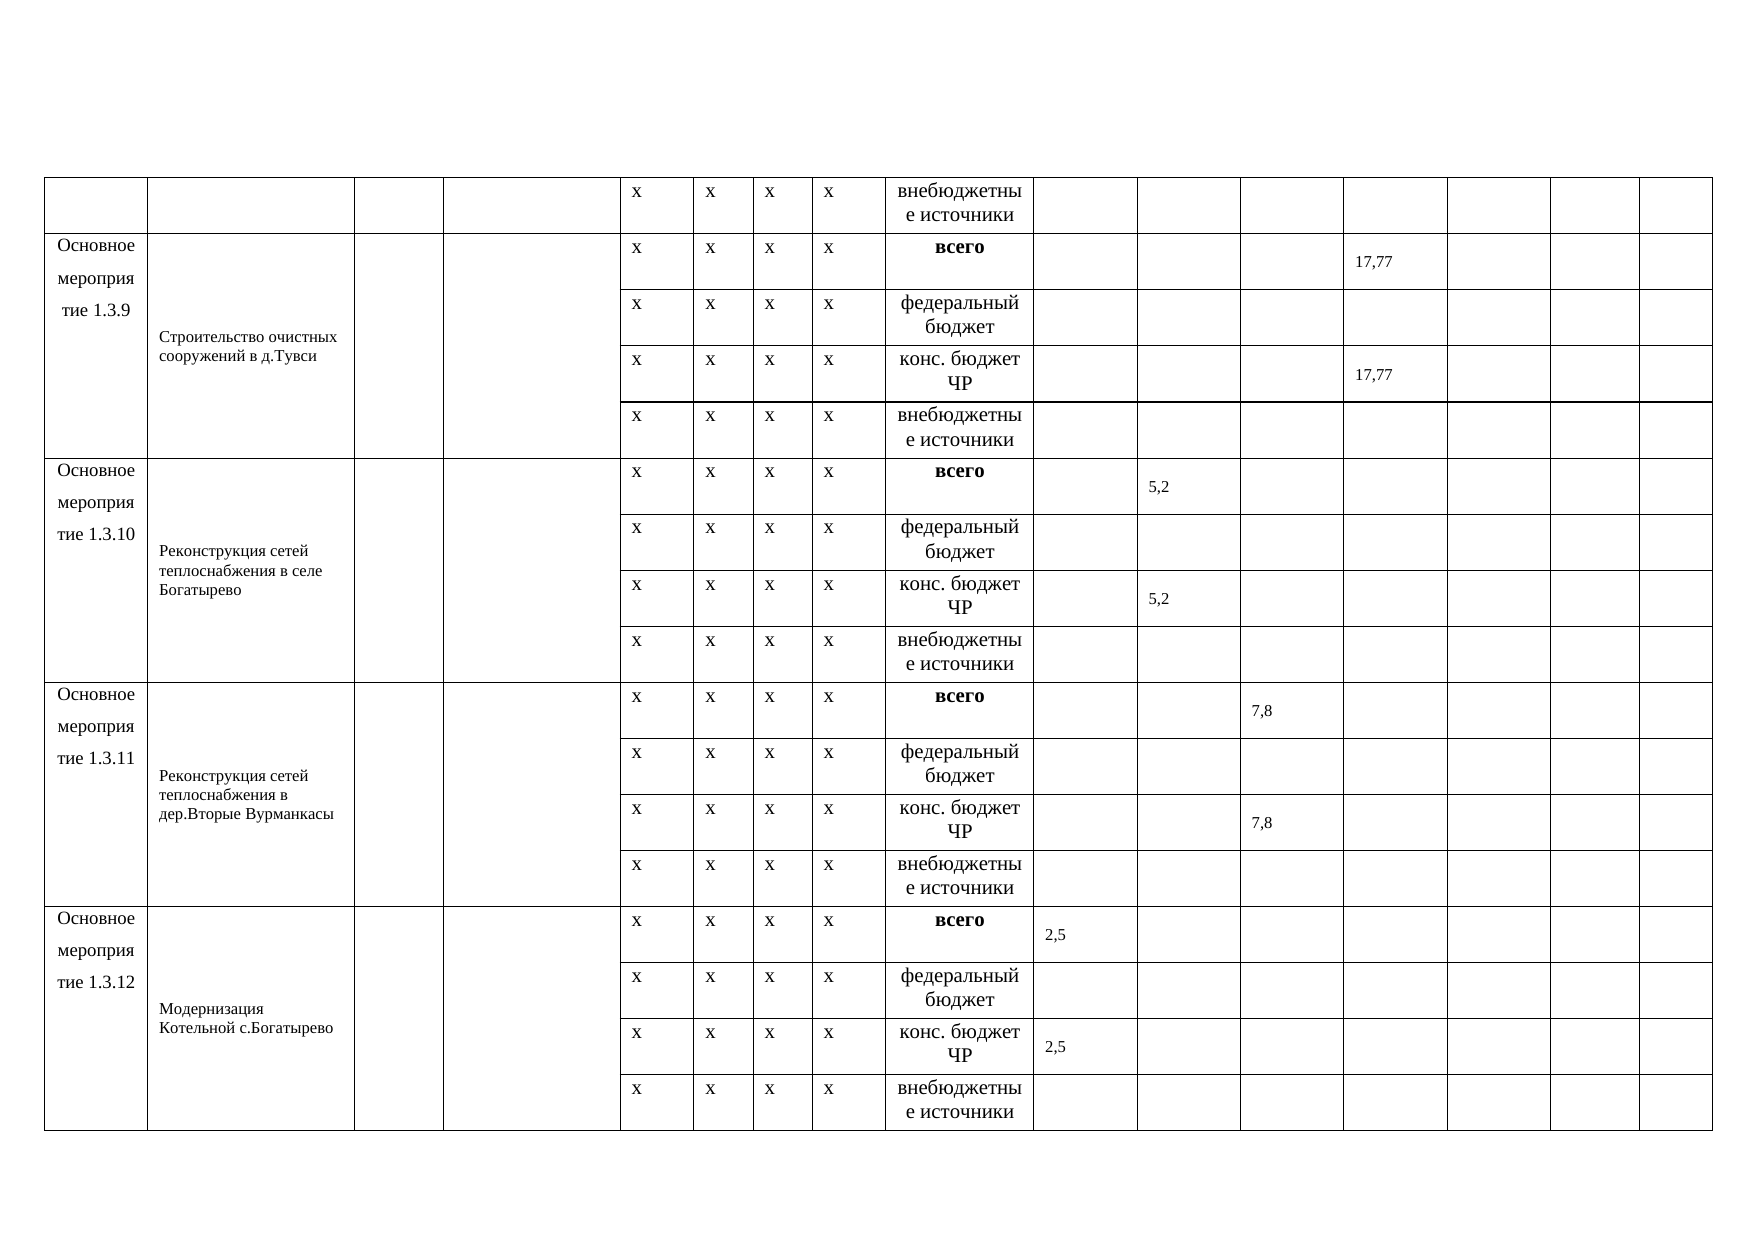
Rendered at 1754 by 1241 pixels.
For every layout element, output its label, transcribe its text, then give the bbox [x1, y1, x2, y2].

table_cell [1448, 907, 1550, 962]
table_cell [1640, 683, 1712, 738]
table_cell х [694, 346, 753, 401]
table_cell [1640, 178, 1712, 233]
table_cell [1241, 739, 1343, 794]
table_cell х [813, 907, 885, 962]
table_cell х [813, 1075, 885, 1130]
table_cell [1448, 627, 1550, 682]
table_cell [1551, 178, 1639, 233]
table_cell х [754, 739, 812, 794]
table_cell х [813, 178, 885, 233]
table_cell [1344, 963, 1447, 1018]
table_cell х [621, 178, 693, 233]
table_cell Основное мероприятие 1.3.12 [45, 907, 147, 1130]
table_cell х [694, 515, 753, 569]
table_cell х [754, 795, 812, 850]
table_cell [1241, 571, 1343, 626]
table_cell х [621, 1075, 693, 1130]
table_cell 7,8 [1241, 795, 1343, 850]
table_cell х [754, 1019, 812, 1074]
table_cell х [813, 515, 885, 569]
table_cell [1551, 851, 1639, 906]
table_cell Строительство очистных сооружений в д.Тувси [148, 234, 354, 457]
table_cell [1138, 963, 1240, 1018]
table_cell [1138, 795, 1240, 850]
table_cell [1241, 515, 1343, 569]
table_cell [1640, 1019, 1712, 1074]
table_cell х [813, 403, 885, 457]
table_cell х [621, 234, 693, 289]
table_cell х [621, 346, 693, 401]
table_cell 7,8 [1241, 683, 1343, 738]
table_cell [1551, 571, 1639, 626]
table_cell [1138, 178, 1240, 233]
table_cell [1640, 1075, 1712, 1130]
table_cell х [694, 571, 753, 626]
table_cell [1034, 627, 1137, 682]
table_cell федеральный бюджет [886, 290, 1033, 345]
table_cell х [621, 683, 693, 738]
table_cell х [813, 739, 885, 794]
table_cell [355, 459, 443, 682]
table_cell [1241, 851, 1343, 906]
table_cell [1551, 346, 1639, 401]
table_cell [1034, 178, 1137, 233]
table_cell [1551, 459, 1639, 513]
table_cell х [621, 571, 693, 626]
table_cell х [813, 459, 885, 513]
table_cell внебюджетные источники [886, 1075, 1033, 1130]
table_cell 17,77 [1344, 346, 1447, 401]
table_cell х [754, 290, 812, 345]
table_cell [1344, 178, 1447, 233]
table_cell Модернизация Котельной с.Богатырево [148, 907, 354, 1130]
table_cell [1034, 1075, 1137, 1130]
table_cell внебюджетные источники [886, 627, 1033, 682]
table_cell [1241, 627, 1343, 682]
table_cell [444, 234, 620, 457]
table_cell х [621, 403, 693, 457]
table_cell [1640, 963, 1712, 1018]
table_cell х [813, 683, 885, 738]
table_cell х [694, 907, 753, 962]
table_cell [1344, 795, 1447, 850]
table_cell [1138, 403, 1240, 457]
table_cell [1448, 290, 1550, 345]
table_cell [1448, 515, 1550, 569]
table_cell [355, 907, 443, 1130]
table_cell федеральный бюджет [886, 515, 1033, 569]
table_cell [1138, 907, 1240, 962]
table_cell [1640, 739, 1712, 794]
table_cell х [621, 515, 693, 569]
table_cell [1138, 515, 1240, 569]
table_cell х [754, 683, 812, 738]
table_cell [444, 459, 620, 682]
table_cell х [694, 739, 753, 794]
table_cell х [694, 795, 753, 850]
table_cell 5,2 [1138, 571, 1240, 626]
table_cell 2,5 [1034, 1019, 1137, 1074]
table_cell х [621, 851, 693, 906]
table_cell [1034, 683, 1137, 738]
table_cell внебюджетные источники [886, 851, 1033, 906]
table_cell [1551, 907, 1639, 962]
table_cell [1344, 851, 1447, 906]
table_cell [1640, 627, 1712, 682]
table_cell [1344, 627, 1447, 682]
table_cell [1241, 290, 1343, 345]
table_cell [444, 907, 620, 1130]
table_cell х [621, 627, 693, 682]
table_cell х [694, 1019, 753, 1074]
table_cell [1448, 1019, 1550, 1074]
table_cell [1640, 290, 1712, 345]
table_cell х [694, 627, 753, 682]
table_cell х [694, 1075, 753, 1130]
table_cell х [621, 459, 693, 513]
table_cell [444, 683, 620, 906]
table_cell [1138, 234, 1240, 289]
table_cell [1448, 346, 1550, 401]
table_cell конс. бюджет ЧР [886, 571, 1033, 626]
table_cell [1241, 403, 1343, 457]
table_cell [1448, 571, 1550, 626]
table_cell х [694, 851, 753, 906]
table_cell [1551, 403, 1639, 457]
table_cell 2,5 [1034, 907, 1137, 962]
table_cell х [694, 290, 753, 345]
table_cell внебюджетные источники [886, 403, 1033, 457]
table_cell х [694, 683, 753, 738]
table_cell х [621, 795, 693, 850]
table_cell [1551, 963, 1639, 1018]
table_cell х [694, 963, 753, 1018]
table_cell [1034, 963, 1137, 1018]
table_cell [1138, 290, 1240, 345]
table_cell [1034, 571, 1137, 626]
table_cell 17,77 [1344, 234, 1447, 289]
table_cell Реконструкция сетей теплоснабжения в селе Богатырево [148, 459, 354, 682]
table_cell [1241, 459, 1343, 513]
table_cell [1640, 403, 1712, 457]
table_cell [1551, 1075, 1639, 1130]
table_cell 5,2 [1138, 459, 1240, 513]
table_cell [1344, 515, 1447, 569]
table_cell [1034, 739, 1137, 794]
table_cell [1344, 739, 1447, 794]
table_cell всего [886, 234, 1033, 289]
table_cell [1448, 459, 1550, 513]
table_cell всего [886, 683, 1033, 738]
table_cell конс. бюджет ЧР [886, 1019, 1033, 1074]
table_cell [1551, 795, 1639, 850]
table_cell [1241, 963, 1343, 1018]
table_cell х [754, 963, 812, 1018]
table_cell х [813, 1019, 885, 1074]
table_cell всего [886, 459, 1033, 513]
table_cell [1448, 234, 1550, 289]
table_cell х [694, 403, 753, 457]
table_cell х [813, 234, 885, 289]
table_cell всего [886, 907, 1033, 962]
table_cell [1344, 459, 1447, 513]
table_cell [1344, 1019, 1447, 1074]
table_cell [1344, 1075, 1447, 1130]
table_cell конс. бюджет ЧР [886, 346, 1033, 401]
table_cell х [754, 234, 812, 289]
table_cell [355, 683, 443, 906]
table_cell [1640, 571, 1712, 626]
table_cell [1138, 851, 1240, 906]
table_cell [1138, 627, 1240, 682]
table_cell х [813, 290, 885, 345]
table_cell х [621, 1019, 693, 1074]
table_cell [1034, 346, 1137, 401]
table_cell [1551, 290, 1639, 345]
table_cell х [754, 178, 812, 233]
table_cell [1034, 234, 1137, 289]
table_cell [1640, 459, 1712, 513]
table_cell [355, 234, 443, 457]
table_cell Основное мероприятие 1.3.10 [45, 459, 147, 682]
table_cell [1551, 683, 1639, 738]
table_cell х [754, 571, 812, 626]
table_cell конс. бюджет ЧР [886, 795, 1033, 850]
table_cell х [754, 515, 812, 569]
table_cell [1640, 795, 1712, 850]
table_cell [1551, 1019, 1639, 1074]
table_cell х [813, 795, 885, 850]
table_cell х [754, 627, 812, 682]
table_cell Основное мероприятие 1.3.9 [45, 234, 147, 457]
table_cell [1138, 1075, 1240, 1130]
table_cell х [694, 178, 753, 233]
table_cell [1034, 290, 1137, 345]
table_cell [1448, 851, 1550, 906]
table_cell [1448, 1075, 1550, 1130]
table_cell [1551, 234, 1639, 289]
table_cell [1640, 346, 1712, 401]
table_cell [1344, 571, 1447, 626]
table_cell [1344, 907, 1447, 962]
table_cell х [813, 571, 885, 626]
table_cell [1640, 851, 1712, 906]
table_cell [1344, 290, 1447, 345]
table_cell внебюджетные источники [886, 178, 1033, 233]
table_cell [1241, 907, 1343, 962]
table_cell [1034, 795, 1137, 850]
table_cell х [621, 739, 693, 794]
table_cell [1640, 907, 1712, 962]
table_cell [1448, 963, 1550, 1018]
table_cell х [694, 459, 753, 513]
table_cell х [621, 290, 693, 345]
table_cell [1034, 515, 1137, 569]
table_cell х [813, 346, 885, 401]
table_cell [1034, 403, 1137, 457]
table_cell [1448, 178, 1550, 233]
table_cell Основное мероприятие 1.3.11 [45, 683, 147, 906]
table_cell [1034, 851, 1137, 906]
table_cell [1448, 739, 1550, 794]
table_cell [1138, 1019, 1240, 1074]
table_cell [1640, 234, 1712, 289]
table_cell х [813, 963, 885, 1018]
table_cell [1138, 346, 1240, 401]
table_cell [1448, 403, 1550, 457]
table_cell х [813, 627, 885, 682]
table_cell [1138, 683, 1240, 738]
table_cell х [754, 851, 812, 906]
table_cell [1344, 683, 1447, 738]
table_cell х [754, 907, 812, 962]
table_cell [1344, 403, 1447, 457]
table_cell х [621, 907, 693, 962]
table_cell [1640, 515, 1712, 569]
table_cell [1241, 234, 1343, 289]
table_cell [1551, 627, 1639, 682]
table_cell [1241, 1019, 1343, 1074]
table_cell [1551, 515, 1639, 569]
table_cell х [813, 851, 885, 906]
table_cell х [754, 346, 812, 401]
table_cell х [694, 234, 753, 289]
table_cell федеральный бюджет [886, 963, 1033, 1018]
table_cell федеральный бюджет [886, 739, 1033, 794]
table_cell х [754, 1075, 812, 1130]
table_cell [1241, 178, 1343, 233]
table_cell [1448, 683, 1550, 738]
table_cell Реконструкция сетей теплоснабжения в дер.Вторые Вурманкасы [148, 683, 354, 906]
table_cell х [621, 963, 693, 1018]
table_cell [1551, 739, 1639, 794]
table_cell [1448, 795, 1550, 850]
table_cell [1241, 346, 1343, 401]
table_cell [1241, 1075, 1343, 1130]
table_cell [1138, 739, 1240, 794]
table_cell [1034, 459, 1137, 513]
table_cell х [754, 459, 812, 513]
table_cell х [754, 403, 812, 457]
